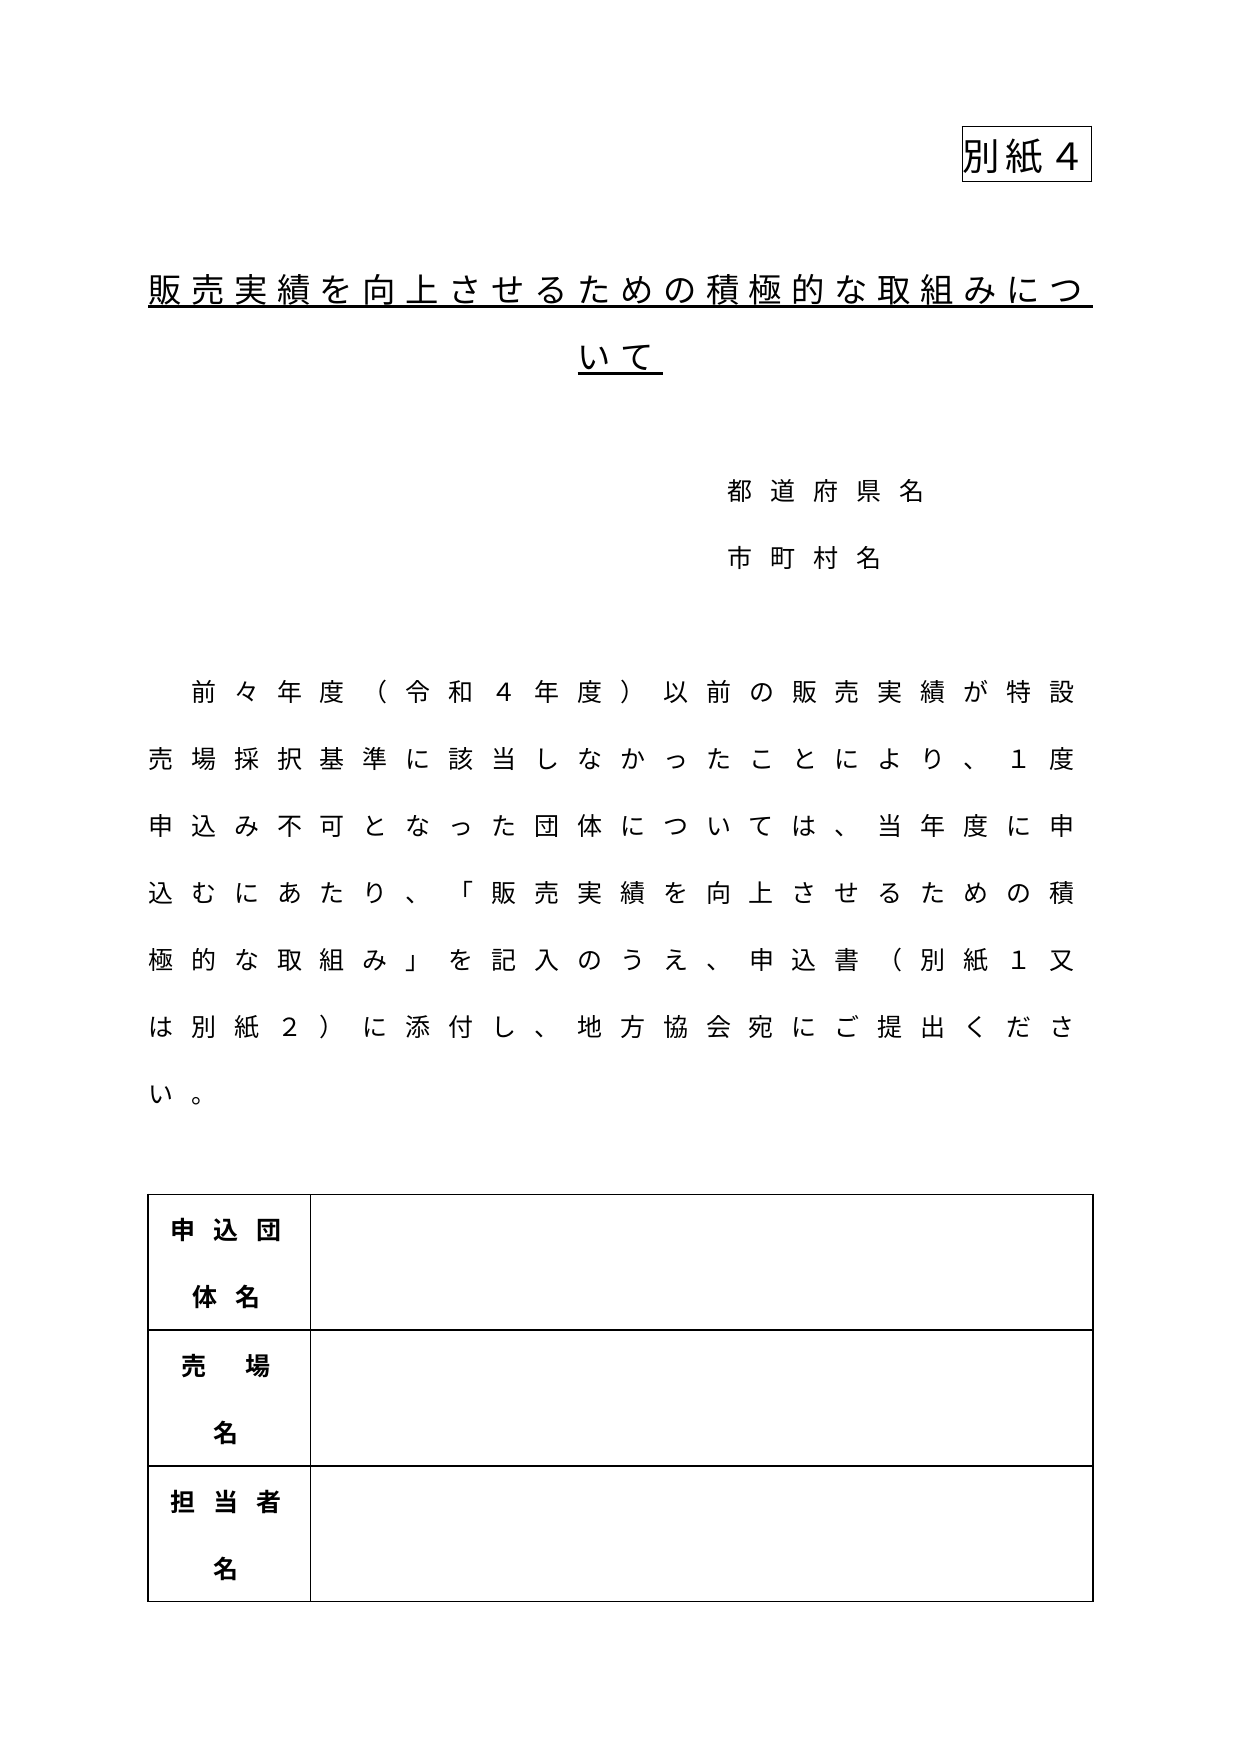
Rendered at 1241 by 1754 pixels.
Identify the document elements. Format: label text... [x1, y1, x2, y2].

text 市町村名 [148, 523, 1092, 590]
table_cell 売 場 名 [149, 1331, 310, 1465]
text 都道府県名 [148, 456, 1092, 523]
table_cell [311, 1331, 1092, 1465]
text 前々年度（令和４年度）以前の販売実績が特設売場採択基準に該当しなかったことにより、１度申込み不可となった団体については、当年度に申込むにあたり、「販売実績を向上させるための積極的な取組み」を記入のうえ、申込書（別紙１又は別紙２）に添付し、地方協会宛にご提出ください。 [148, 657, 1092, 1126]
text 販売実績を向上させるための積極的な取組みについて [148, 254, 1092, 305]
table_cell 担当者名 [149, 1467, 310, 1601]
table_header 申込団体名 [149, 1195, 310, 1329]
table_header [311, 1195, 1092, 1329]
text 別紙４ [148, 120, 1092, 187]
table_cell [311, 1467, 1092, 1601]
text 販売実績を向上させるための積極的な取組みについて [148, 308, 1092, 388]
